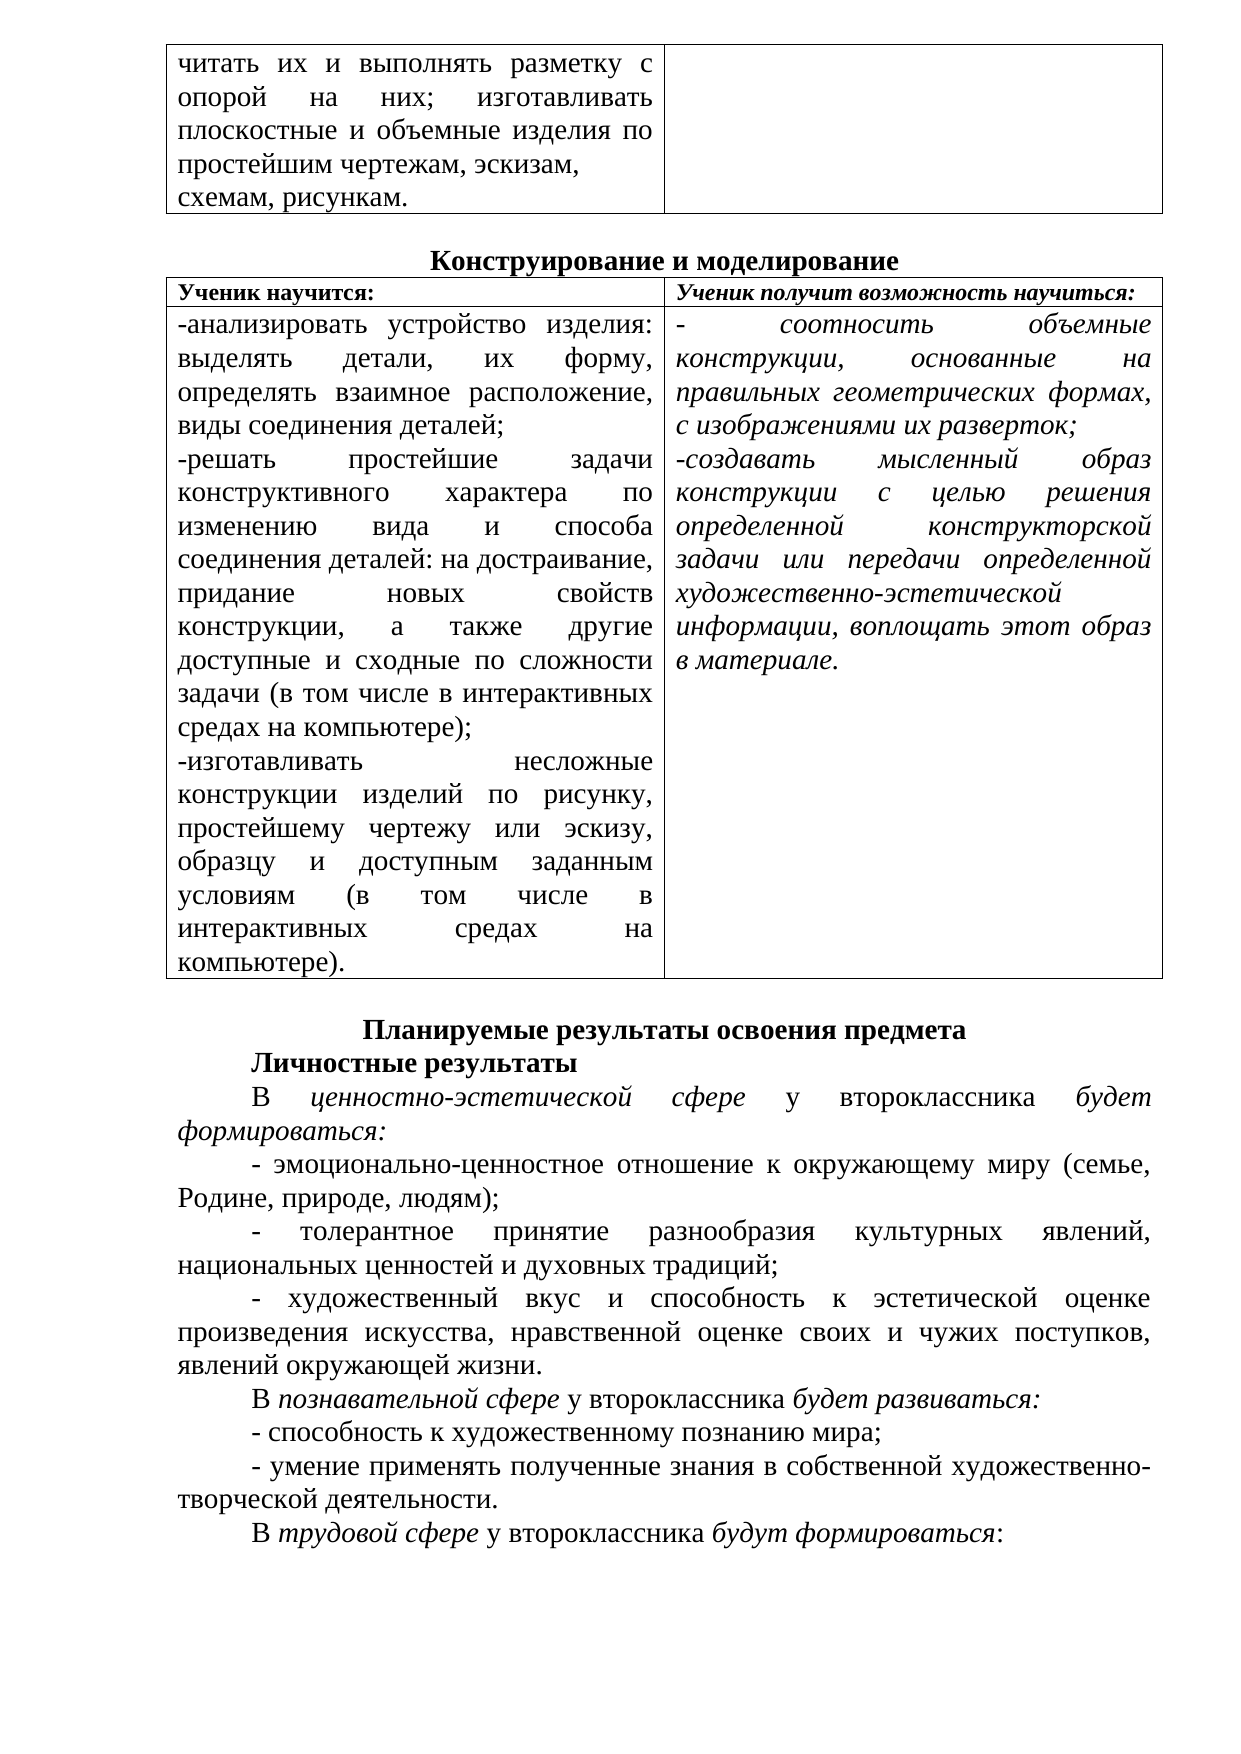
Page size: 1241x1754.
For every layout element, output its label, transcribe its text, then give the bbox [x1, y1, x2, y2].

text Конструирование и моделирование [177, 243, 1152, 277]
table_cell - соотносить объемные конструкции, основанные на правильных геометрических формах, с изображениями их разверток; -создавать мысленный образ конструкции с целью решения определенной конструкторской задачи или передачи определенной художественно-эстетической информации, воплощать этот образ в материале. [665, 307, 1162, 977]
text - эмоционально-ценностное отношение к окружающему миру (семье, Родине, природе, людям); [177, 1146, 1152, 1213]
text Личностные результаты [177, 1046, 1152, 1079]
text В трудовой сфере у второклассника будут формироваться: [177, 1515, 1152, 1549]
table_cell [167, 45, 664, 213]
text В познавательной сфере у второклассника будет развиваться: [177, 1381, 1152, 1414]
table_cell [665, 45, 1162, 213]
text В ценностно-эстетической сфере у второклассника будет формироваться: [177, 1079, 1152, 1146]
text - умение применять полученные знания в собственной художественно-творческой деятельности. [177, 1448, 1152, 1515]
text - художественный вкус и способность к эстетической оценке произведения искусства, нравственной оценке своих и чужих поступков, явлений окружающей жизни. [177, 1280, 1152, 1381]
text - толерантное принятие разнообразия культурных явлений, национальных ценностей и духовных традиций; [177, 1213, 1152, 1280]
table_cell -анализировать устройство изделия: выделять детали, их форму, определять взаимное расположение, виды соединения деталей; -решать простейшие задачи конструктивного характера по изменению вида и способа соединения деталей: на достраивание, придание новых свойств конструкции, а также другие доступные и сходные по сложности задачи (в том числе в интерактивных средах на компьютере); -изготавливать несложные конструкции изделий по рисунку, простейшему чертежу или эскизу, образцу и доступным заданным условиям (в том числе в интерактивных средах на компьютере). [167, 307, 664, 977]
table_header Ученик научится: [167, 278, 664, 306]
text - способность к художественному познанию мира; [177, 1414, 1152, 1448]
text Планируемые результаты освоения предмета [177, 1012, 1152, 1046]
table_header Ученик получит возможность научиться: [665, 278, 1162, 306]
